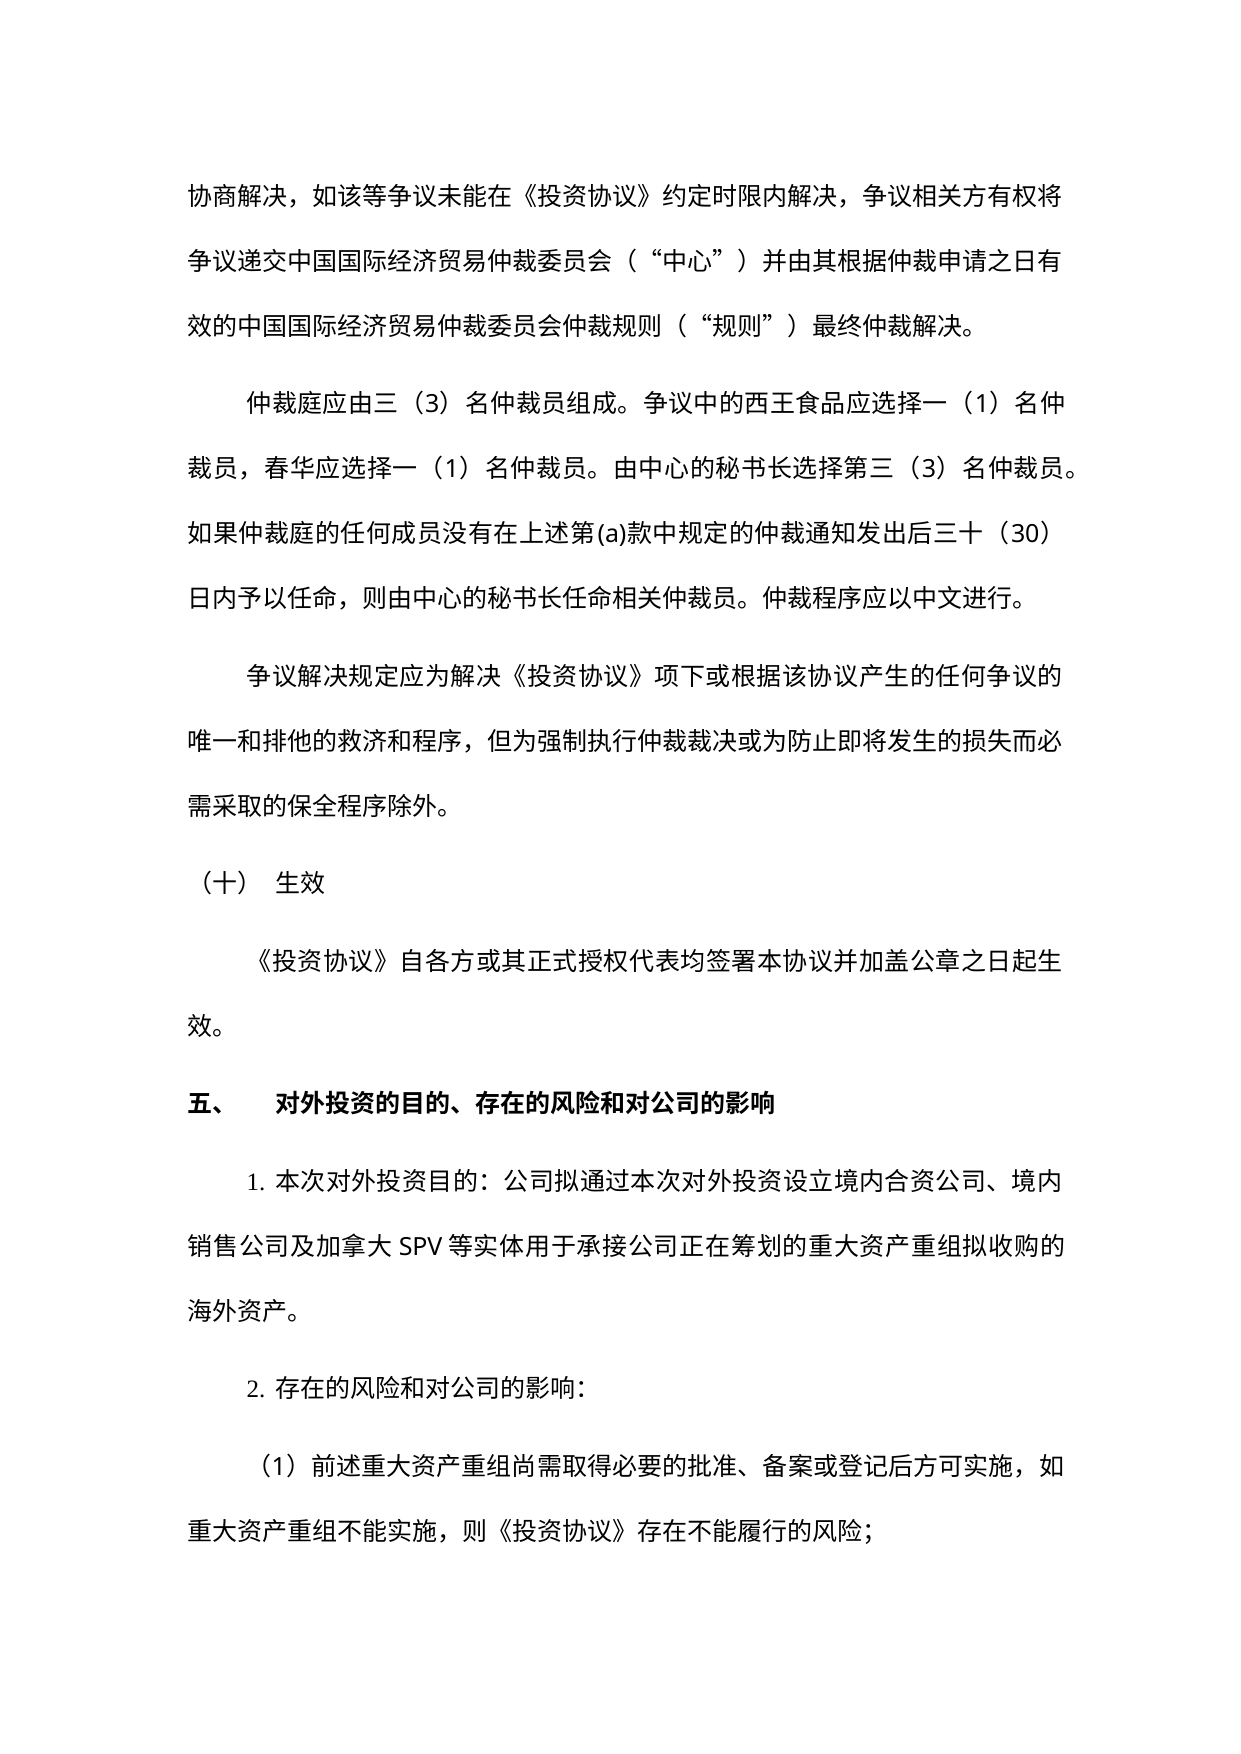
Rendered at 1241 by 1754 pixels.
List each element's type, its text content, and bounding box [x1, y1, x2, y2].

text 仲裁庭应由三（3）名仲裁员组成。争议中的西王食品应选择一（1）名仲裁员，春华应选择一（1）名仲裁员。由中心的秘书长选择第三（3）名仲裁员。如果仲裁庭的任何成员没有在上述第(a)款中规定的仲裁通知发出后三十（30）日内予以任命，则由中心的秘书长任命相关仲裁员。仲裁程序应以中文进行。 [187, 369, 1065, 629]
list （1）前述重大资产重组尚需取得必要的批准、备案或登记后方可实施，如重大资产重组不能实施，则《投资协议》存在不能履行的风险； [187, 1432, 1065, 1562]
text 争议解决规定应为解决《投资协议》项下或根据该协议产生的任何争议的唯一和排他的救济和程序，但为强制执行仲裁裁决或为防止即将发生的损失而必需采取的保全程序除外。 [187, 642, 1065, 837]
text 《投资协议》自各方或其正式授权代表均签署本协议并加盖公章之日起生效。 [187, 927, 1065, 1057]
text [187, 162, 1065, 357]
list 生效 [187, 849, 1065, 914]
list 存在的风险和对公司的影响： [187, 1354, 1065, 1419]
list 对外投资的目的、存在的风险和对公司的影响 [187, 1069, 1065, 1134]
list 本次对外投资目的：公司拟通过本次对外投资设立境内合资公司、境内销售公司及加拿大SPV等实体用于承接公司正在筹划的重大资产重组拟收购的海外资产。 [187, 1147, 1065, 1342]
